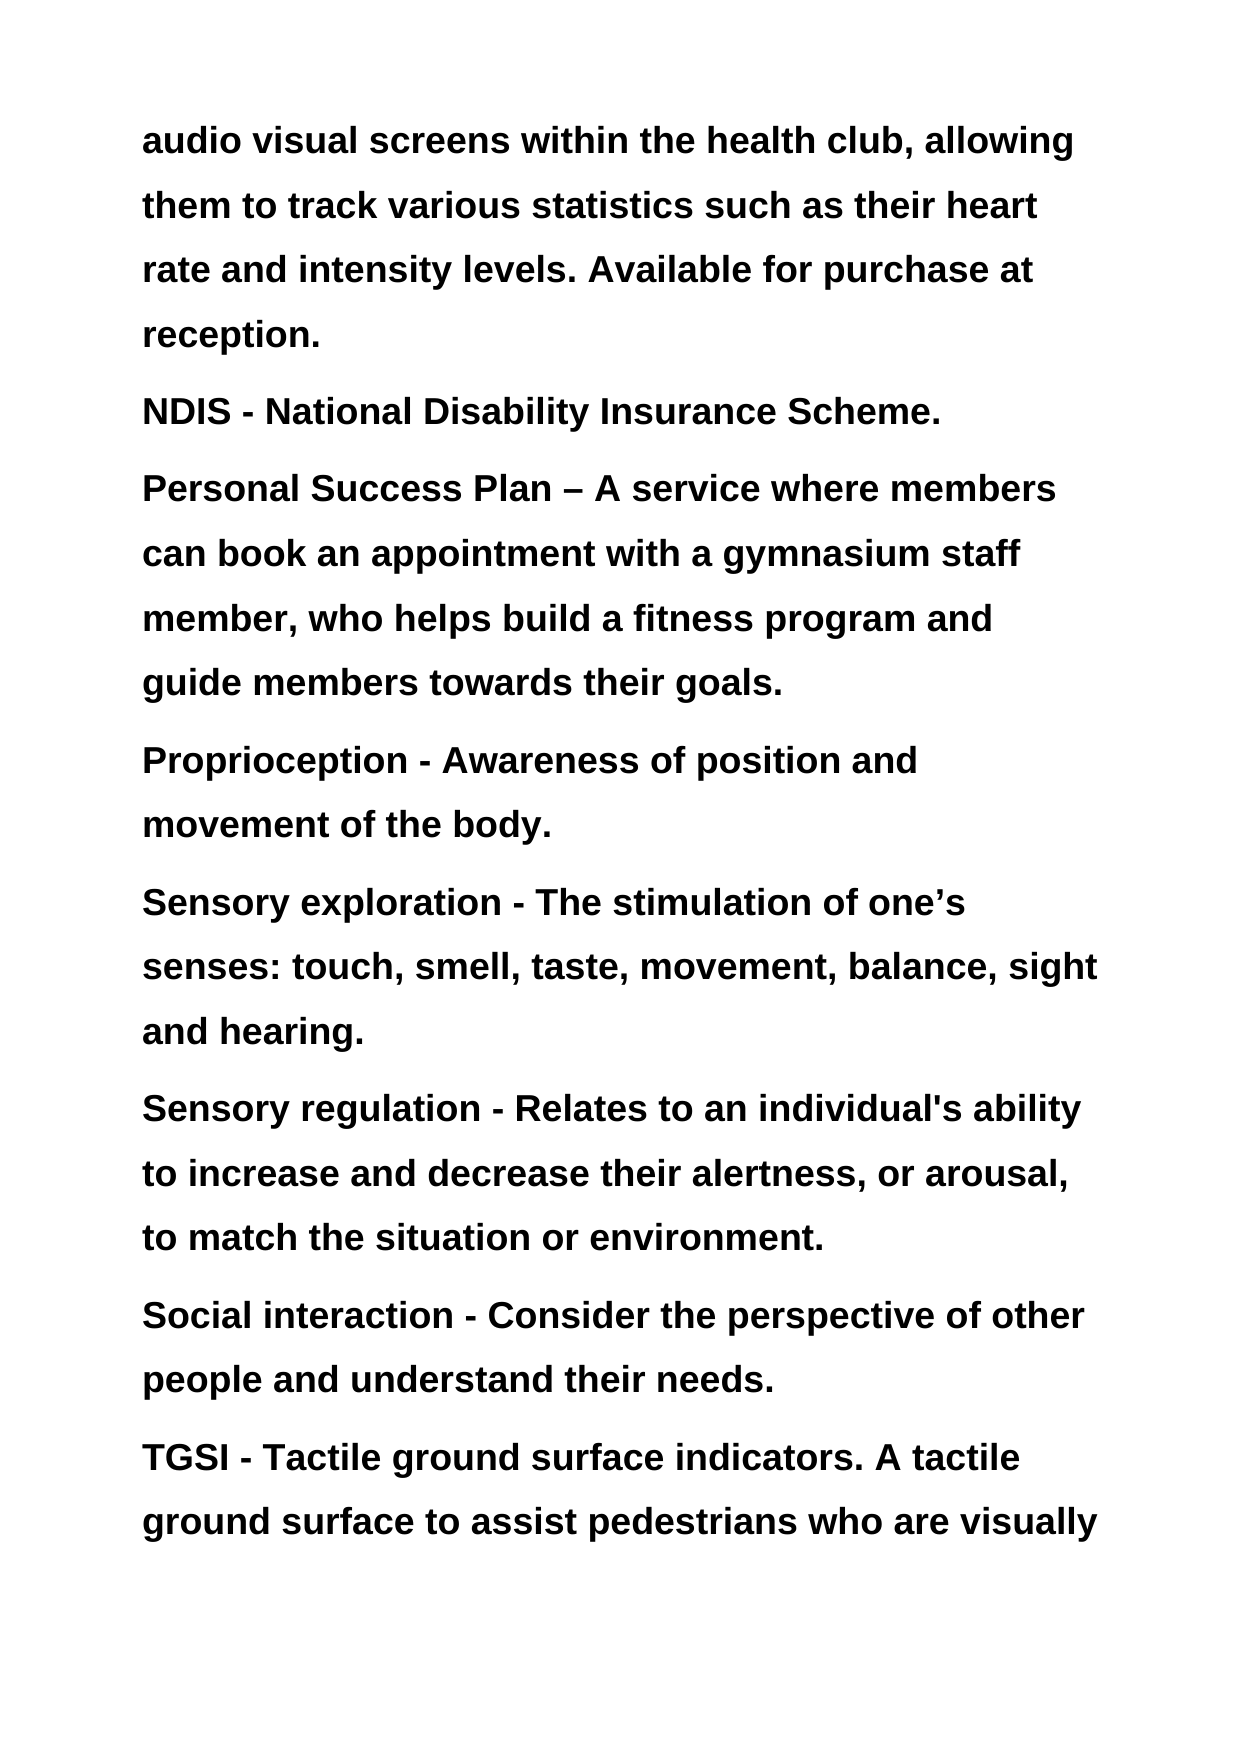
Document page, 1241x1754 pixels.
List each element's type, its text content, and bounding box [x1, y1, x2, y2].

text NDIS - National Disability Insurance Scheme. [142, 389, 1098, 432]
text Sensory regulation - Relates to an individual's ability to increase and decrease their alertness, or arousal, to match the situation or environment. [142, 1086, 1098, 1259]
text Proprioception - Awareness of position and movement of the body. [142, 738, 1098, 846]
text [142, 1435, 1098, 1542]
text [142, 118, 1098, 355]
text Social interaction - Consider the perspective of other people and understand their needs. [142, 1293, 1098, 1401]
text Sensory exploration - The stimulation of one’s senses: touch, smell, taste, movement, balance, sight and hearing. [142, 880, 1098, 1052]
text Personal Success Plan – A service where members can book an appointment with a gymnasium staff member, who helps build a fitness program and guide members towards their goals. [142, 467, 1098, 704]
